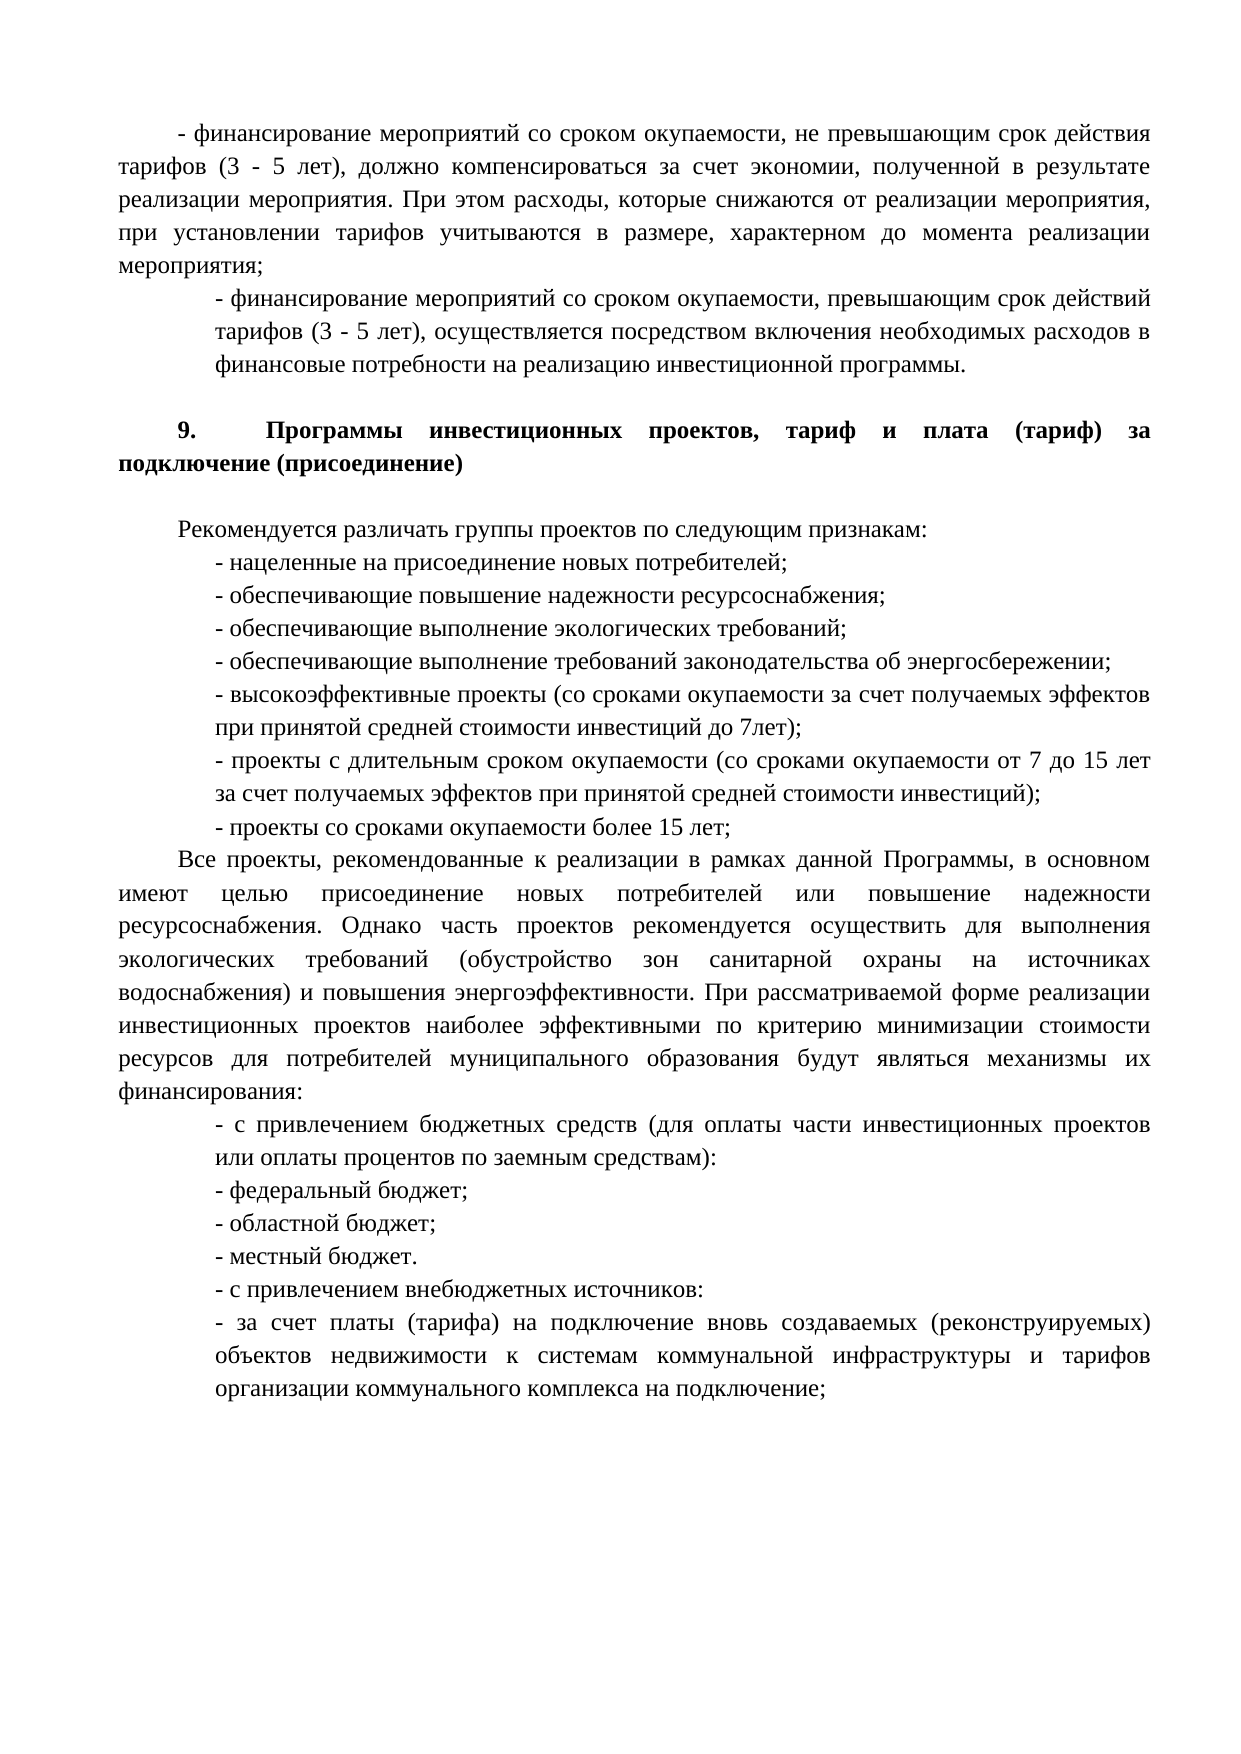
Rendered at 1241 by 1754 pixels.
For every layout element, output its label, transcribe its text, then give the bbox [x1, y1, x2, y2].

text Все проекты, рекомендованные к реализации в рамках данной Программы, в основном имеют целью присоединение новых потребителей или повышение надежности ресурсоснабжения. Однако часть проектов рекомендуется осуществить для выполнения экологических требований (обустройство зон санитарной охраны на источниках водоснабжения) и повышения энергоэффективности. При рассматриваемой форме реализации инвестиционных проектов наиболее эффективными по критерию минимизации стоимости ресурсов для потребителей муниципального образования будут являться механизмы их финансирования: [118, 844, 1152, 1104]
text - обеспечивающие выполнение требований законодательства об энергосбережении; [215, 646, 1152, 675]
text - высокоэффективные проекты (со сроками окупаемости за счет получаемых эффектов при принятой средней стоимости инвестиций до 7лет); [215, 679, 1152, 741]
text - федеральный бюджет; [215, 1175, 1152, 1203]
text - нацеленные на присоединение новых потребителей; [215, 547, 1152, 576]
text - финансирование мероприятий со сроком окупаемости, превышающим срок действий тарифов (3 - 5 лет), осуществляется посредством включения необходимых расходов в финансовые потребности на реализацию инвестиционной программы. [215, 283, 1152, 378]
text Рекомендуется различать группы проектов по следующим признакам: [118, 514, 1152, 543]
text - проекты со сроками окупаемости более 15 лет; [215, 812, 1152, 840]
text - за счет платы (тарифа) на подключение вновь создаваемых (реконструируемых) объектов недвижимости к системам коммунальной инфраструктуры и тарифов организации коммунального комплекса на подключение; [215, 1307, 1152, 1402]
text - с привлечением внебюджетных источников: [215, 1274, 1152, 1303]
text - с привлечением бюджетных средств (для оплаты части инвестиционных проектов или оплаты процентов по заемным средствам): [215, 1109, 1152, 1171]
text - обеспечивающие выполнение экологических требований; [215, 613, 1152, 642]
text - областной бюджет; [215, 1208, 1152, 1237]
text - проекты с длительным сроком окупаемости (со сроками окупаемости от 7 до 15 лет за счет получаемых эффектов при принятой средней стоимости инвестиций); [215, 746, 1152, 807]
text - обеспечивающие повышение надежности ресурсоснабжения; [215, 580, 1152, 609]
list Программы инвестиционных проектов, тариф и плата (тариф) за подключение (присоединение) [118, 415, 1152, 477]
text - местный бюджет. [215, 1241, 1152, 1269]
text - финансирование мероприятий со сроком окупаемости, не превышающим срок действия тарифов (3 - 5 лет), должно компенсироваться за счет экономии, полученной в результате реализации мероприятия. При этом расходы, которые снижаются от реализации мероприятия, при установлении тарифов учитываются в размере, характерном до момента реализации мероприятия; [118, 118, 1152, 279]
